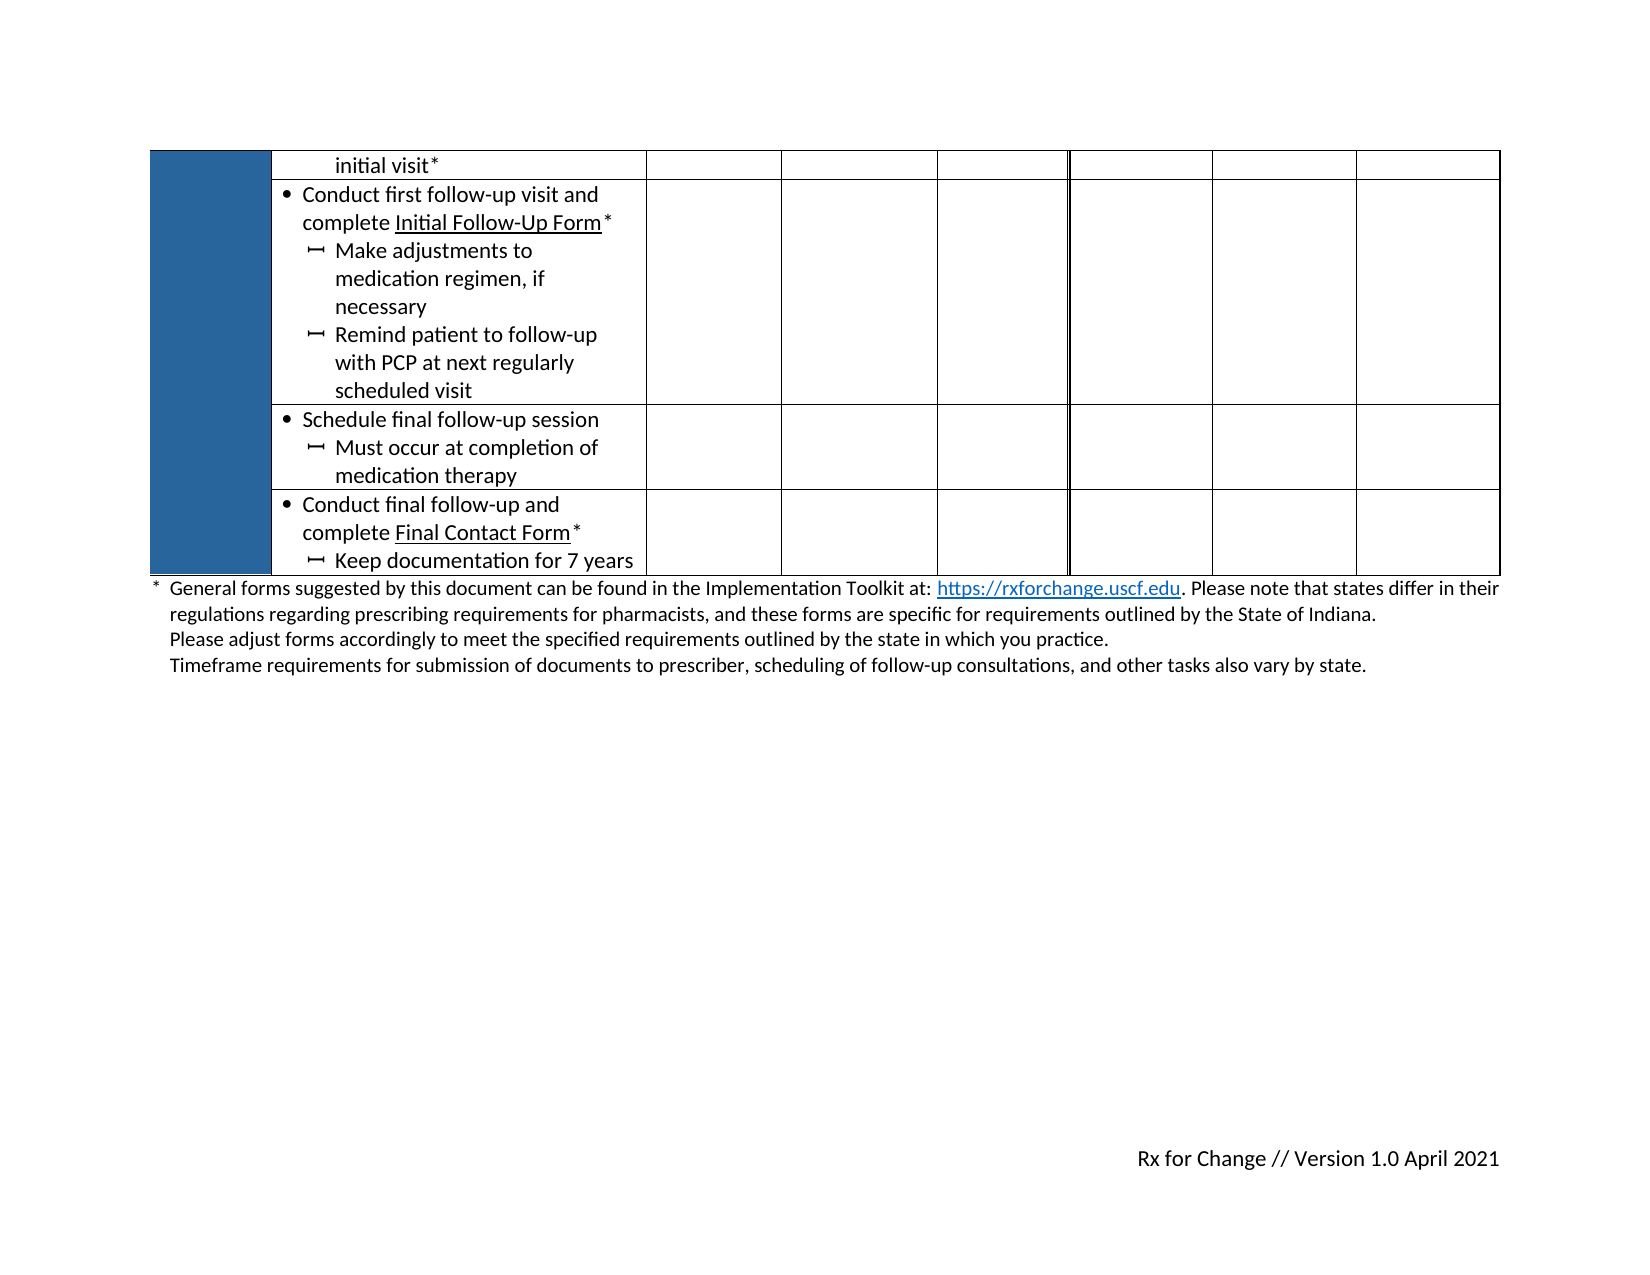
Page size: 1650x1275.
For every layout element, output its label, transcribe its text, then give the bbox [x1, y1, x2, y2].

table_cell [647, 405, 781, 489]
table_cell [938, 151, 1067, 179]
table_cell Conduct first follow-up visit and complete Initial Follow-Up Form* Make adjustments to medication regimen, if necessary Remind patient to follow-up with PCP at next regularly scheduled visit [272, 180, 646, 404]
table_cell [1071, 490, 1212, 574]
table_cell [1071, 151, 1212, 179]
table_cell [1071, 405, 1212, 489]
table_cell Conduct final follow-up and complete Final Contact Form* Keep documentation for 7 years [272, 490, 646, 574]
table_cell ARRANGE [150, 151, 271, 574]
table_cell [782, 180, 937, 404]
table_cell [1213, 490, 1356, 574]
table_cell [1357, 180, 1499, 404]
text Please adjust forms accordingly to meet the specified requirements outlined by the state in which you practice. [169, 626, 1500, 652]
table_cell [938, 405, 1067, 489]
table_cell [647, 151, 781, 179]
table_cell [1213, 180, 1356, 404]
table_cell [1071, 180, 1212, 404]
table_cell [938, 490, 1067, 574]
table_cell [782, 151, 937, 179]
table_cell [272, 151, 646, 179]
table_cell [1357, 490, 1499, 574]
text * General forms suggested by this document can be found in the Implementation Toolkit at: https://rxforchange.uscf.edu. Please note that states differ in their regulations regarding prescribing requirements for pharmacists, and these forms are specific for requirements outlined by the State of Indiana. [151, 576, 1500, 626]
table_cell [1357, 151, 1499, 179]
text Timeframe requirements for submission of documents to prescriber, scheduling of follow-up consultations, and other tasks also vary by state. [169, 652, 1500, 677]
table_cell [938, 180, 1067, 404]
table_cell [782, 490, 937, 574]
table_cell [1213, 151, 1356, 179]
table_cell [1213, 405, 1356, 489]
table_cell [647, 490, 781, 574]
table_cell [782, 405, 937, 489]
table_cell Schedule final follow-up session Must occur at completion of medication therapy [272, 405, 646, 489]
table_cell [647, 180, 781, 404]
table_cell [1357, 405, 1499, 489]
